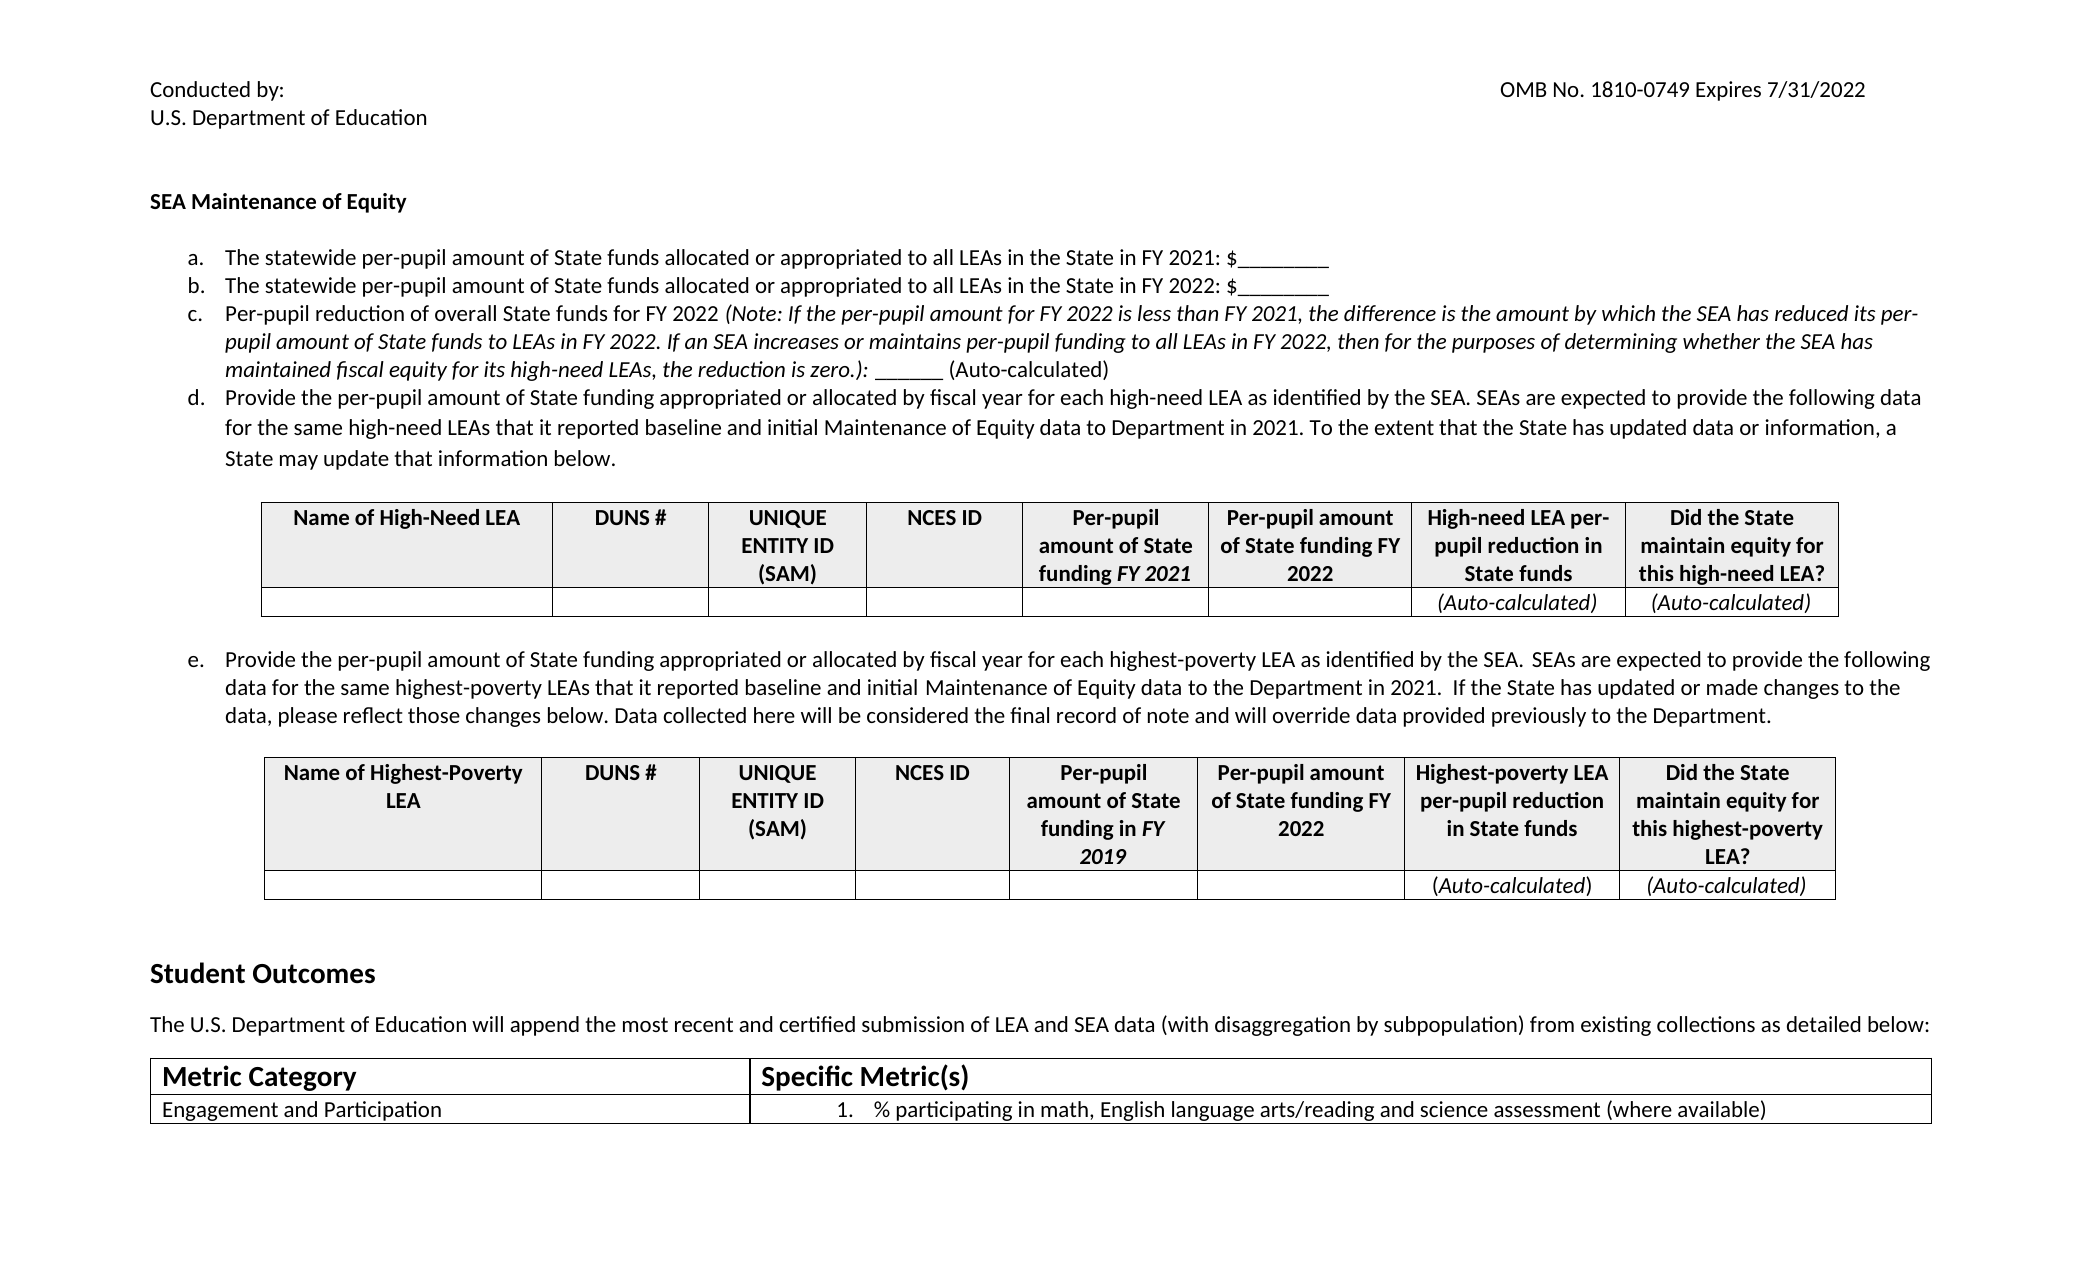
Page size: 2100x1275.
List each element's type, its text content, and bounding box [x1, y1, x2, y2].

table_header Per-pupil amount of State funding in FY 2019 [1010, 758, 1197, 870]
list Per-pupil reduction of overall State funds for FY 2022 (Note: If the per-pupil amount for FY 2022 is less than FY 2021, the difference is the amount by which the SEA has reduced its per-pupil amount of State funds to LEAs in FY 2022. If an SEA increases or maintains per-pupil funding to all LEAs in FY 2022, then for the purposes of determining whether the SEA has maintained fiscal equity for its high-need LEAs, the reduction is zero.): ______ (Auto-calculated) [187, 299, 1950, 383]
table_header Did the State maintain equity for this highest-poverty LEA? [1620, 758, 1835, 870]
list The statewide per-pupil amount of State funds allocated or appropriated to all LEAs in the State in FY 2021: $________ [187, 243, 1950, 271]
table_cell [1023, 588, 1208, 616]
list Provide the per-pupil amount of State funding appropriated or allocated by fiscal year for each highest-poverty LEA as identified by the SEA. SEAs are expected to provide the following data for the same highest-poverty LEAs that it reported baseline and initial Maintenance of Equity data to the Department in 2021. If the State has updated or made changes to the data, please reflect those changes below. Data collected here will be considered the final record of note and will override data provided previously to the Department. [187, 645, 1950, 729]
text SEA Maintenance of Equity [150, 187, 1950, 215]
table_header Per-pupil amount of State funding FY 2022 [1198, 758, 1404, 870]
table_header Metric Category [151, 1059, 749, 1094]
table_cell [751, 1095, 1931, 1123]
table_header Name of Highest-Poverty LEA [265, 758, 541, 870]
table_cell (Auto-calculated) [1412, 588, 1625, 616]
table_cell [856, 871, 1009, 899]
table_cell [1209, 588, 1411, 616]
table_header NCES ID [856, 758, 1009, 870]
text The U.S. Department of Education will append the most recent and certified submission of LEA and SEA data (with disaggregation by subpopulation) from existing collections as detailed below: [150, 1011, 1950, 1039]
table_cell [700, 871, 855, 899]
table_header Per-pupil amount of State funding FY 2021 [1023, 503, 1208, 587]
table_header NCES ID [867, 503, 1022, 587]
table_cell [1010, 871, 1197, 899]
table_cell (Auto-calculated) [1405, 871, 1619, 899]
list The statewide per-pupil amount of State funds allocated or appropriated to all LEAs in the State in FY 2022: $________ [187, 271, 1950, 299]
table_header Did the State maintain equity for this high-need LEA? [1626, 503, 1838, 587]
table_cell [542, 871, 699, 899]
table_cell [151, 1095, 749, 1123]
text Student Outcomes [150, 956, 1950, 991]
table_header Highest-poverty LEA per-pupil reduction in State funds [1405, 758, 1619, 870]
table_header DUNS # [542, 758, 699, 870]
table_header Name of High-Need LEA [262, 503, 552, 587]
table_header UNIQUE ENTITY ID (SAM) [709, 503, 866, 587]
table_cell (Auto-calculated) [1626, 588, 1838, 616]
table_cell [553, 588, 708, 616]
table_header Per-pupil amount of State funding FY 2022 [1209, 503, 1411, 587]
table_header High-need LEA per-pupil reduction in State funds [1412, 503, 1625, 587]
list Provide the per-pupil amount of State funding appropriated or allocated by fiscal year for each high-need LEA as identified by the SEA. SEAs are expected to provide the following data for the same high-need LEAs that it reported baseline and initial Maintenance of Equity data to Department in 2021. To the extent that the State has updated data or information, a State may update that information below. [187, 383, 1950, 472]
table_header UNIQUE ENTITY ID (SAM) [700, 758, 855, 870]
table_cell [709, 588, 866, 616]
table_cell [262, 588, 552, 616]
table_cell [867, 588, 1022, 616]
table_header DUNS # [553, 503, 708, 587]
table_cell (Auto-calculated) [1620, 871, 1835, 899]
table_cell [1198, 871, 1404, 899]
table_header Specific Metric(s) [751, 1059, 1931, 1094]
table_cell [265, 871, 541, 899]
